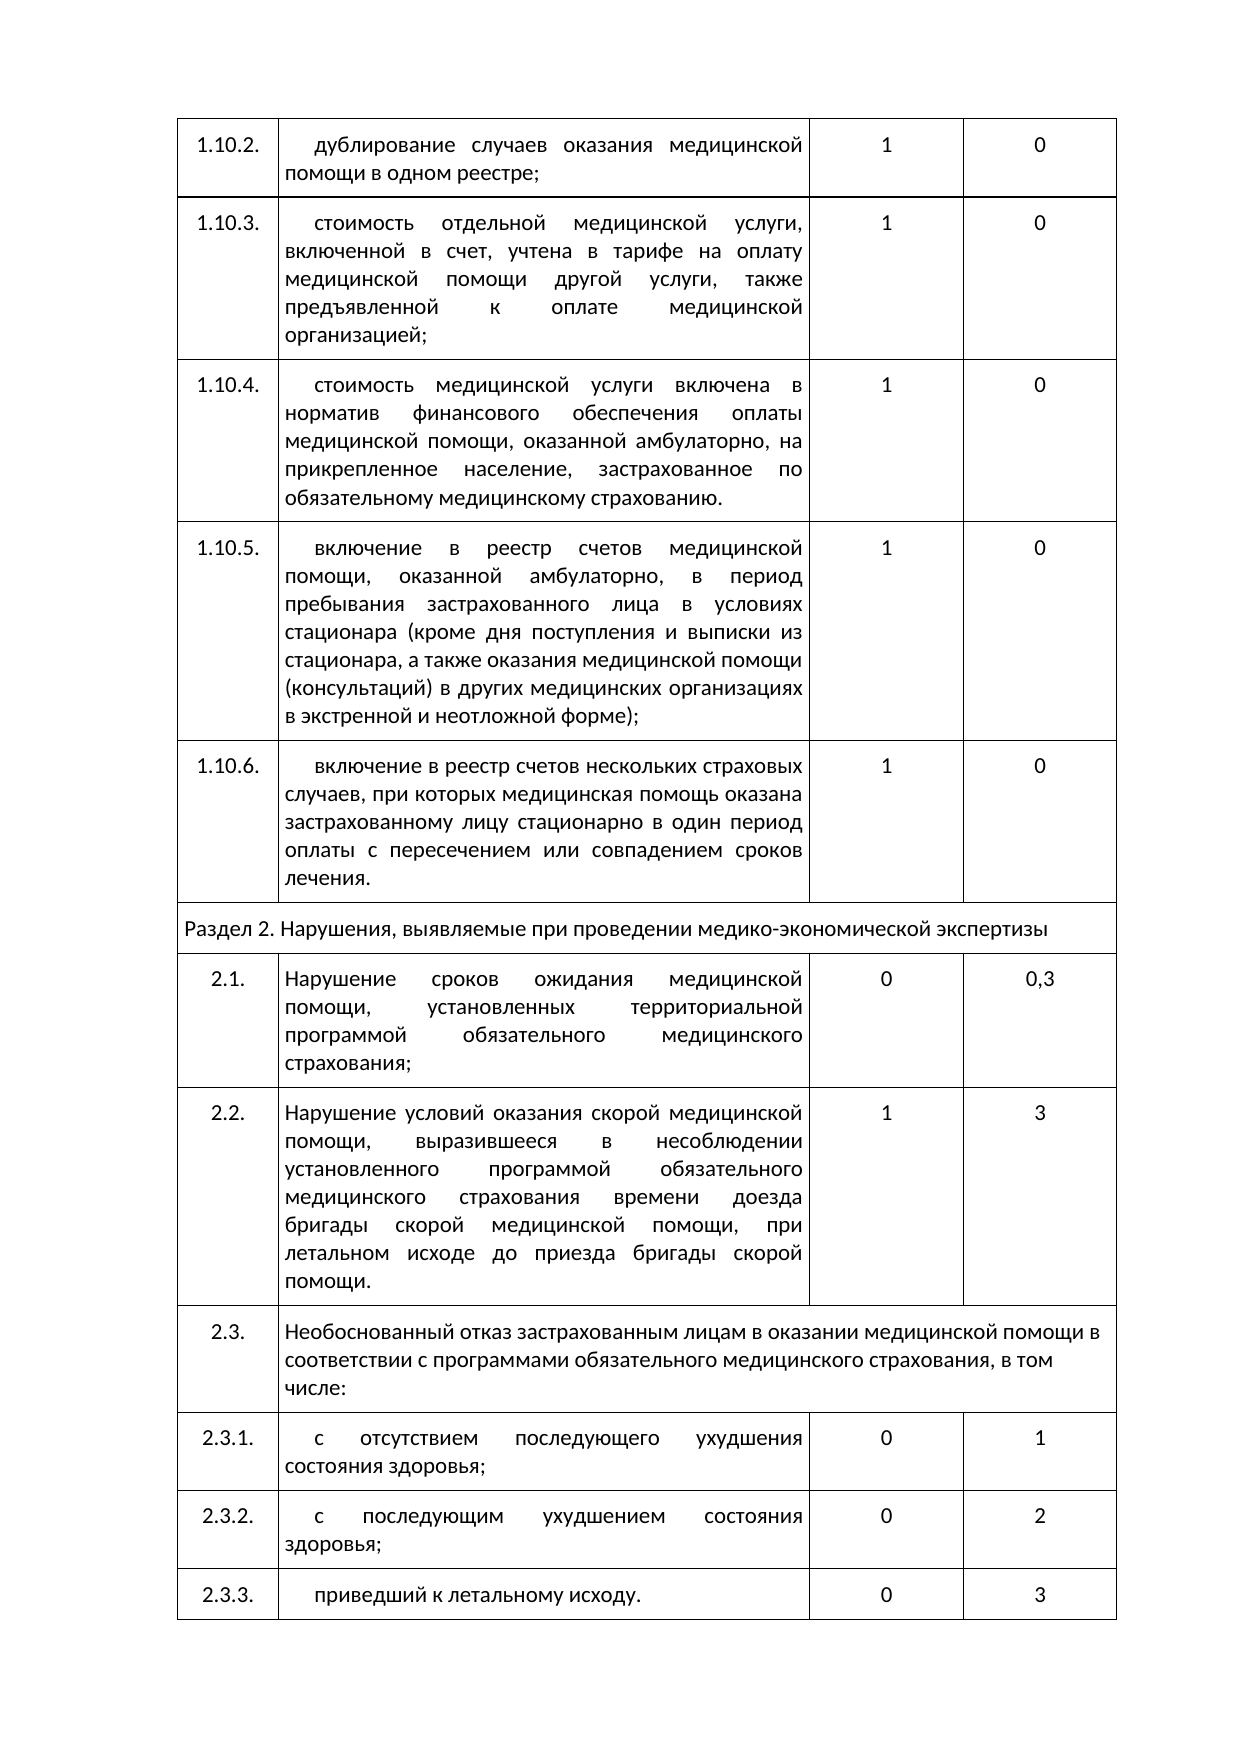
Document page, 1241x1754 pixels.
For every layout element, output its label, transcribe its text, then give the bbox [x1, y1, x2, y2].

table_cell 1.10.6. [178, 741, 278, 902]
table_cell Необоснованный отказ застрахованным лицам в оказании медицинской помощи в соответствии с программами обязательного медицинского страхования, в том числе: [279, 1306, 1116, 1412]
table_cell 0 [964, 360, 1116, 521]
table_cell 3 [964, 1088, 1116, 1305]
table_cell Нарушение условий оказания скорой медицинской помощи, выразившееся в несоблюдении установленного программой обязательного медицинского страхования времени доезда бригады скорой медицинской помощи, при летальном исходе до приезда бригады скорой помощи. [279, 1088, 809, 1305]
table_cell 2.3. [178, 1306, 278, 1412]
table_cell 0 [810, 1491, 963, 1568]
table_cell 0 [964, 741, 1116, 902]
table_cell 1.10.3. [178, 198, 278, 359]
table_cell 1.10.2. [178, 119, 278, 196]
table_cell стоимость отдельной медицинской услуги, включенной в счет, учтена в тарифе на оплату медицинской помощи другой услуги, также предъявленной к оплате медицинской организацией; [279, 198, 809, 359]
table_cell 1 [810, 119, 963, 196]
table_cell 0 [810, 1413, 963, 1490]
table_cell 0 [964, 522, 1116, 740]
table_cell 2.1. [178, 954, 278, 1087]
table_cell 2.3.1. [178, 1413, 278, 1490]
table_cell 1 [810, 522, 963, 740]
table_cell 0 [810, 954, 963, 1087]
table_cell 3 [964, 1569, 1116, 1618]
table_cell приведший к летальному исходу. [279, 1569, 809, 1618]
table_cell включение в реестр счетов медицинской помощи, оказанной амбулаторно, в период пребывания застрахованного лица в условиях стационара (кроме дня поступления и выписки из стационара, а также оказания медицинской помощи (консультаций) в других медицинских организациях в экстренной и неотложной форме); [279, 522, 809, 740]
table_cell 0 [964, 198, 1116, 359]
table_cell 0 [810, 1569, 963, 1618]
table_cell 2 [964, 1491, 1116, 1568]
table_cell 1 [810, 198, 963, 359]
table_cell стоимость медицинской услуги включена в норматив финансового обеспечения оплаты медицинской помощи, оказанной амбулаторно, на прикрепленное население, застрахованное по обязательному медицинскому страхованию. [279, 360, 809, 521]
table_cell с последующим ухудшением состояния здоровья; [279, 1491, 809, 1568]
table_cell 1.10.4. [178, 360, 278, 521]
table_cell включение в реестр счетов нескольких страховых случаев, при которых медицинская помощь оказана застрахованному лицу стационарно в один период оплаты с пересечением или совпадением сроков лечения. [279, 741, 809, 902]
table_cell 2.2. [178, 1088, 278, 1305]
table_cell 0,3 [964, 954, 1116, 1087]
table_cell Раздел 2. Нарушения, выявляемые при проведении медико-экономической экспертизы [178, 903, 1116, 952]
table_cell 1 [810, 1088, 963, 1305]
table_cell 1 [964, 1413, 1116, 1490]
table_cell Нарушение сроков ожидания медицинской помощи, установленных территориальной программой обязательного медицинского страхования; [279, 954, 809, 1087]
table_cell дублирование случаев оказания медицинской помощи в одном реестре; [279, 119, 809, 196]
table_cell 1.10.5. [178, 522, 278, 740]
table_cell 0 [964, 119, 1116, 196]
table_cell с отсутствием последующего ухудшения состояния здоровья; [279, 1413, 809, 1490]
table_cell 2.3.2. [178, 1491, 278, 1568]
table_cell 1 [810, 741, 963, 902]
table_cell 1 [810, 360, 963, 521]
table_cell 2.3.3. [178, 1569, 278, 1618]
